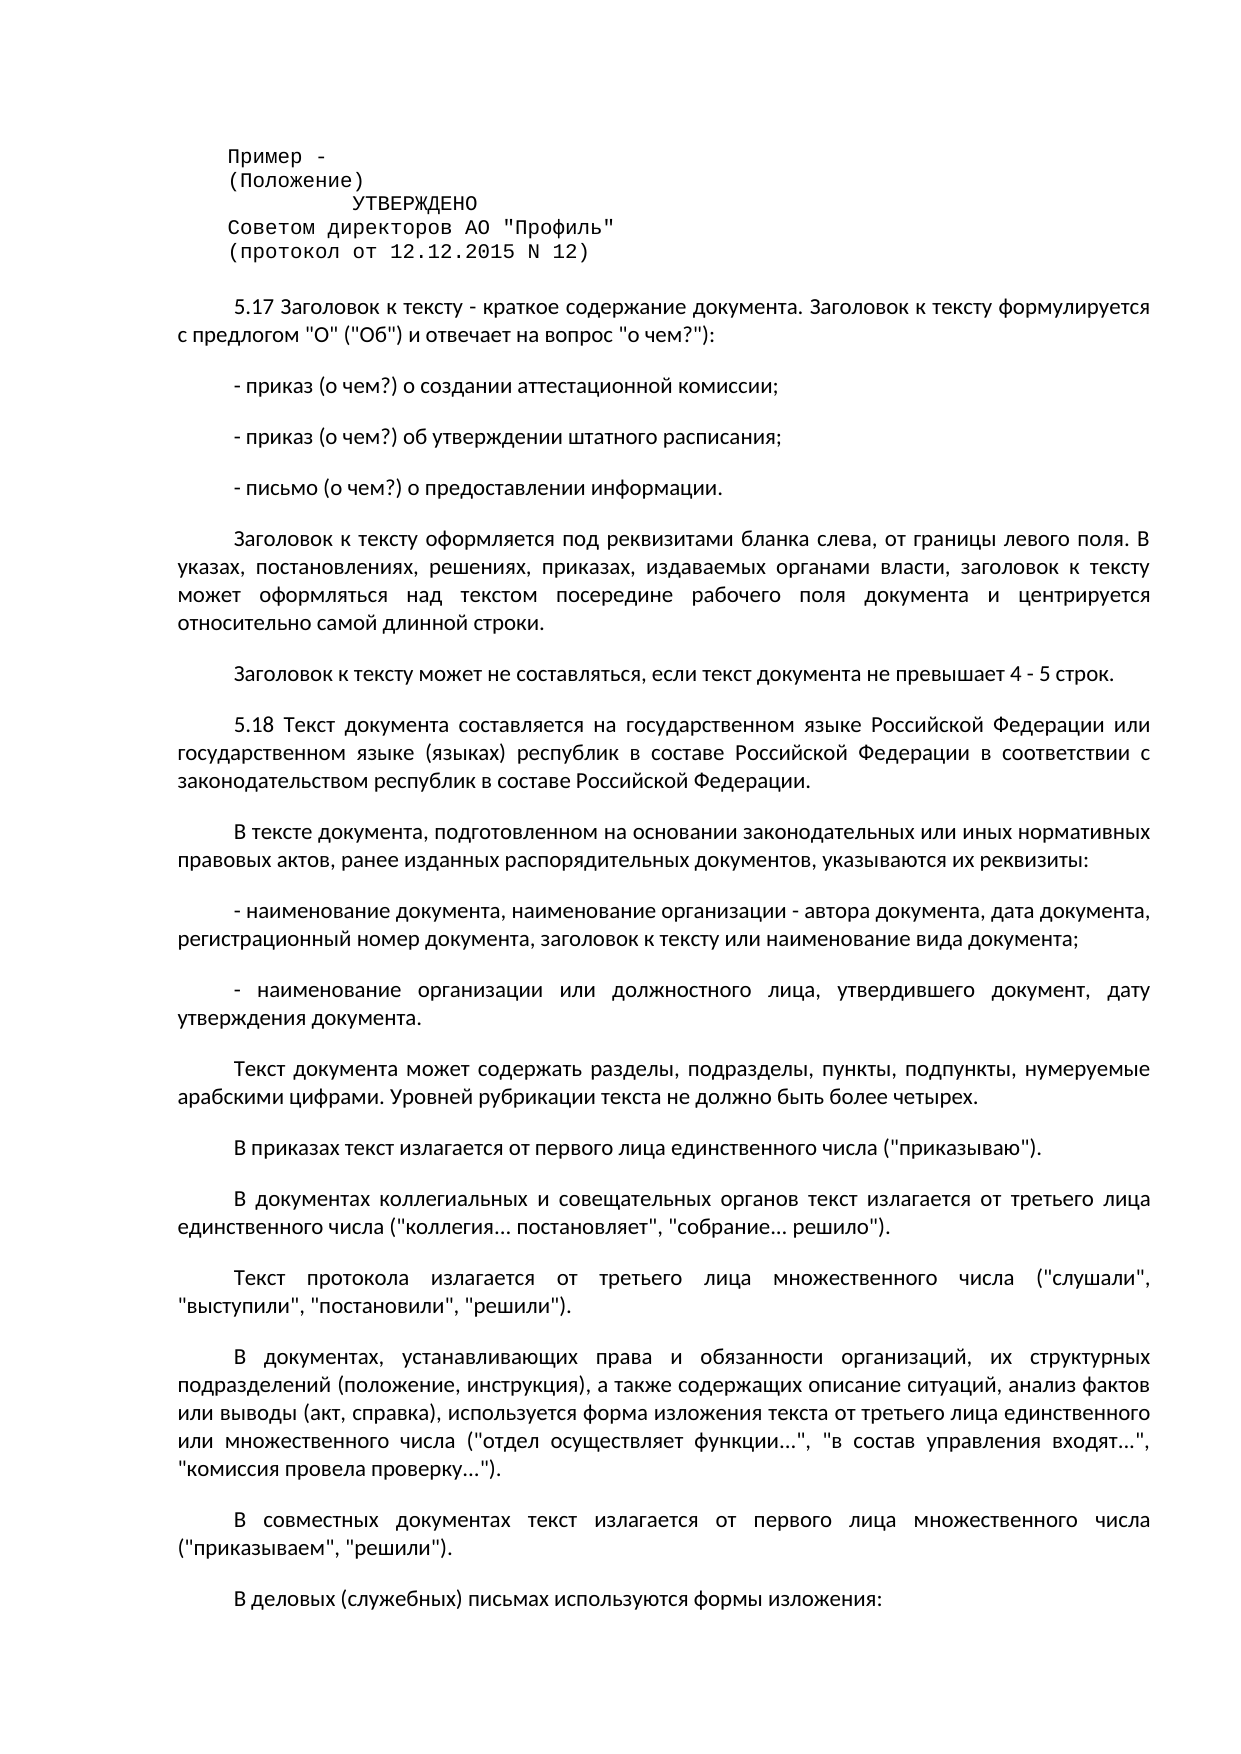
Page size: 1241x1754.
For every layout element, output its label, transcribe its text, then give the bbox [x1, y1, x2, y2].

text (Положение) [177, 170, 1152, 193]
text (протокол от 12.12.2015 N 12) [177, 241, 1152, 264]
text - наименование документа, наименование организации - автора документа, дата документа, регистрационный номер документа, заголовок к тексту или наименование вида документа; [177, 896, 1152, 952]
text - письмо (о чем?) о предоставлении информации. [177, 473, 1152, 501]
text В документах коллегиальных и совещательных органов текст излагается от третьего лица единственного числа ("коллегия... постановляет", "собрание... решило"). [177, 1184, 1152, 1240]
text Заголовок к тексту может не составляться, если текст документа не превышает 4 - 5 строк. [177, 659, 1152, 687]
text - приказ (о чем?) об утверждении штатного расписания; [177, 422, 1152, 450]
text Советом директоров АО "Профиль" [177, 217, 1152, 241]
text 5.17 Заголовок к тексту - краткое содержание документа. Заголовок к тексту формулируется с предлогом "О" ("Об") и отвечает на вопрос "о чем?"): [177, 292, 1152, 348]
text В деловых (служебных) письмах используются формы изложения: [177, 1584, 1152, 1612]
text В совместных документах текст излагается от первого лица множественного числа ("приказываем", "решили"). [177, 1505, 1152, 1561]
text УТВЕРЖДЕНО [177, 193, 1152, 217]
text Заголовок к тексту оформляется под реквизитами бланка слева, от границы левого поля. В указах, постановлениях, решениях, приказах, издаваемых органами власти, заголовок к тексту может оформляться над текстом посередине рабочего поля документа и центрируется относительно самой длинной строки. [177, 524, 1152, 636]
text - приказ (о чем?) о создании аттестационной комиссии; [177, 371, 1152, 399]
text В документах, устанавливающих права и обязанности организаций, их структурных подразделений (положение, инструкция), а также содержащих описание ситуаций, анализ фактов или выводы (акт, справка), используется форма изложения текста от третьего лица единственного или множественного числа ("отдел осуществляет функции...", "в состав управления входят...", "комиссия провела проверку..."). [177, 1342, 1152, 1482]
text Текст протокола излагается от третьего лица множественного числа ("слушали", "выступили", "постановили", "решили"). [177, 1263, 1152, 1319]
text Текст документа может содержать разделы, подразделы, пункты, подпункты, нумеруемые арабскими цифрами. Уровней рубрикации текста не должно быть более четырех. [177, 1054, 1152, 1110]
text В тексте документа, подготовленном на основании законодательных или иных нормативных правовых актов, ранее изданных распорядительных документов, указываются их реквизиты: [177, 817, 1152, 873]
text - наименование организации или должностного лица, утвердившего документ, дату утверждения документа. [177, 975, 1152, 1031]
text 5.18 Текст документа составляется на государственном языке Российской Федерации или государственном языке (языках) республик в составе Российской Федерации в соответствии с законодательством республик в составе Российской Федерации. [177, 710, 1152, 794]
text Пример - [177, 146, 1152, 170]
text В приказах текст излагается от первого лица единственного числа ("приказываю"). [177, 1133, 1152, 1161]
